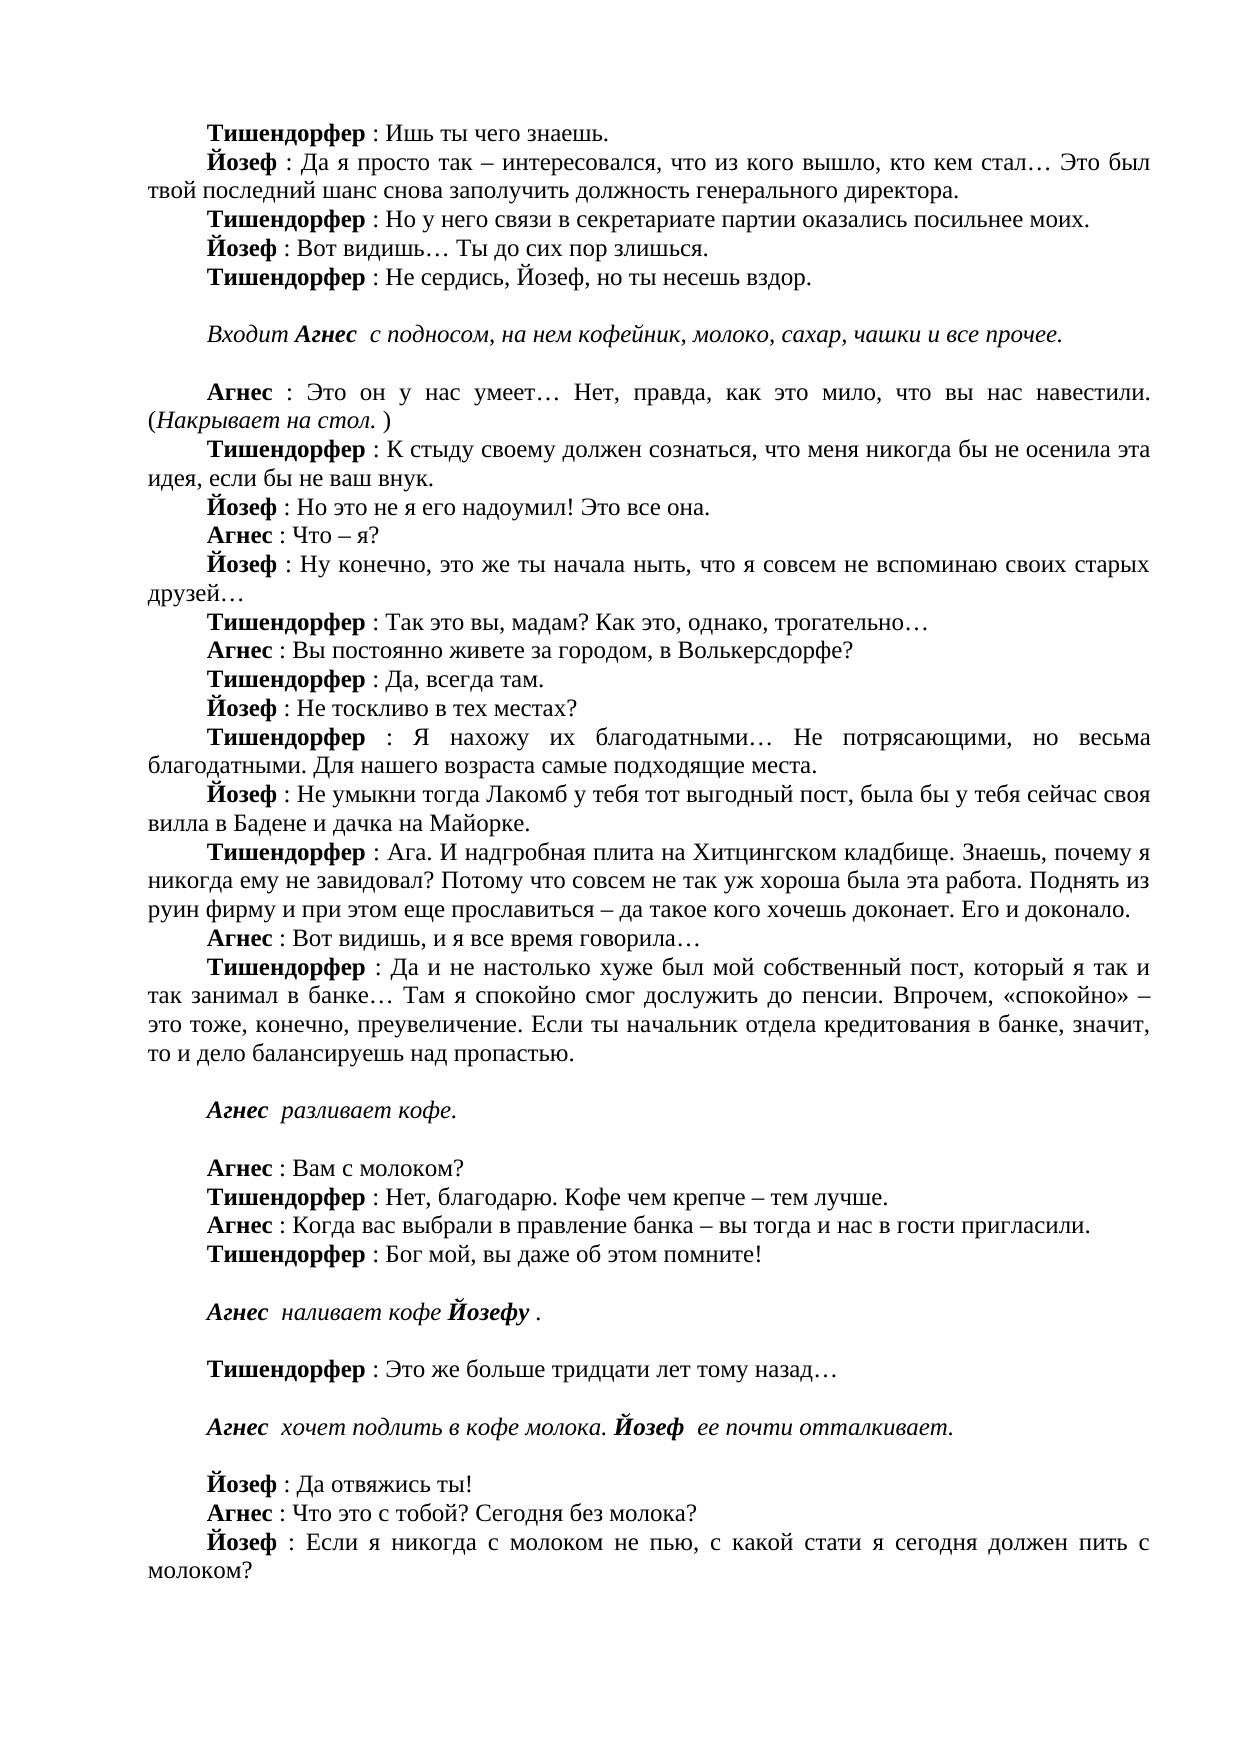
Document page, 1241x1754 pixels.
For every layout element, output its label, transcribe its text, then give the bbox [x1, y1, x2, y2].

text Тишендорфер : Так это вы, мадам? Как это, однако, трогательно… [148, 607, 1152, 636]
text Тишендорфер : Но у него связи в секретариате партии оказались посильнее моих. [148, 204, 1152, 233]
text Тишендорфер : Нет, благодарю. Кофе чем крепче – тем лучше. [148, 1182, 1152, 1211]
text Йозеф : Да я просто так – интересовался, что из кого вышло, кто кем стал… Это был твой последний шанс снова заполучить должность генерального директора. [148, 147, 1152, 204]
text Йозеф : Не умыкни тогда Лакомб у тебя тот выгодный пост, была бы у тебя сейчас своя вилла в Бадене и дачка на Майорке. [148, 779, 1152, 837]
text Агнес : Вот видишь, и я все время говорила… [148, 923, 1152, 952]
text Агнес разливает кофе. [148, 1096, 1152, 1124]
text Йозеф : Не тоскливо в тех местах? [148, 693, 1152, 722]
text Йозеф : Если я никогда с молоком не пью, с какой стати я сегодня должен пить с молоком? [148, 1527, 1152, 1584]
text Агнес : Что это с тобой? Сегодня без молока? [148, 1498, 1152, 1527]
text Тишендорфер : Да, всегда там. [148, 664, 1152, 693]
text Агнес наливает кофе Йозефу . [148, 1297, 1152, 1326]
text Тишендорфер : Я нахожу их благодатными… Не потрясающими, но весьма благодатными. Для нашего возраста самые подходящие места. [148, 722, 1152, 779]
text Тишендорфер : Не сердись, Йозеф, но ты несешь вздор. [148, 262, 1152, 291]
text Агнес хочет подлить в кофе молока. Йозеф ее почти отталкивает. [148, 1412, 1152, 1441]
text Тишендорфер : Бог мой, вы даже об этом помните! [148, 1239, 1152, 1268]
text Йозеф : Но это не я его надоумил! Это все она. [148, 492, 1152, 521]
text Тишендорфер : Это же больше тридцати лет тому назад… [148, 1354, 1152, 1383]
text Входит Агнес с подносом, на нем кофейник, молоко, сахар, чашки и все прочее. [148, 319, 1152, 348]
text Агнес : Вы постоянно живете за городом, в Волькерсдорфе? [148, 636, 1152, 664]
text Тишендорфер : Да и не настолько хуже был мой собственный пост, который я так и так занимал в банке… Там я спокойно смог дослужить до пенсии. Впрочем, «спокойно» – это тоже, конечно, преувеличение. Если ты начальник отдела кредитования в банке, значит, то и дело балансируешь над пропастью. [148, 952, 1152, 1067]
text Тишендорфер : Ишь ты чего знаешь. [148, 118, 1152, 147]
text Тишендорфер : К стыду своему должен сознаться, что меня никогда бы не осенила эта идея, если бы не ваш внук. [148, 434, 1152, 492]
text Тишендорфер : Ага. И надгробная плита на Хитцингском кладбище. Знаешь, почему я никогда ему не завидовал? Потому что совсем не так уж хороша была эта работа. Поднять из руин фирму и при этом еще прославиться – да такое кого хочешь доконает. Его и доконало. [148, 837, 1152, 923]
text Агнес : Вам с молоком? [148, 1153, 1152, 1182]
text Агнес : Что – я? [148, 521, 1152, 549]
text Йозеф : Вот видишь… Ты до сих пор злишься. [148, 233, 1152, 262]
text Агнес : Когда вас выбрали в правление банка – вы тогда и нас в гости пригласили. [148, 1211, 1152, 1239]
text Агнес : Это он у нас умеет… Нет, правда, как это мило, что вы нас навестили. (Накрывает на стол. ) [148, 377, 1152, 434]
text Йозеф : Ну конечно, это же ты начала ныть, что я совсем не вспоминаю своих старых друзей… [148, 549, 1152, 607]
text Йозеф : Да отвяжись ты! [148, 1469, 1152, 1498]
